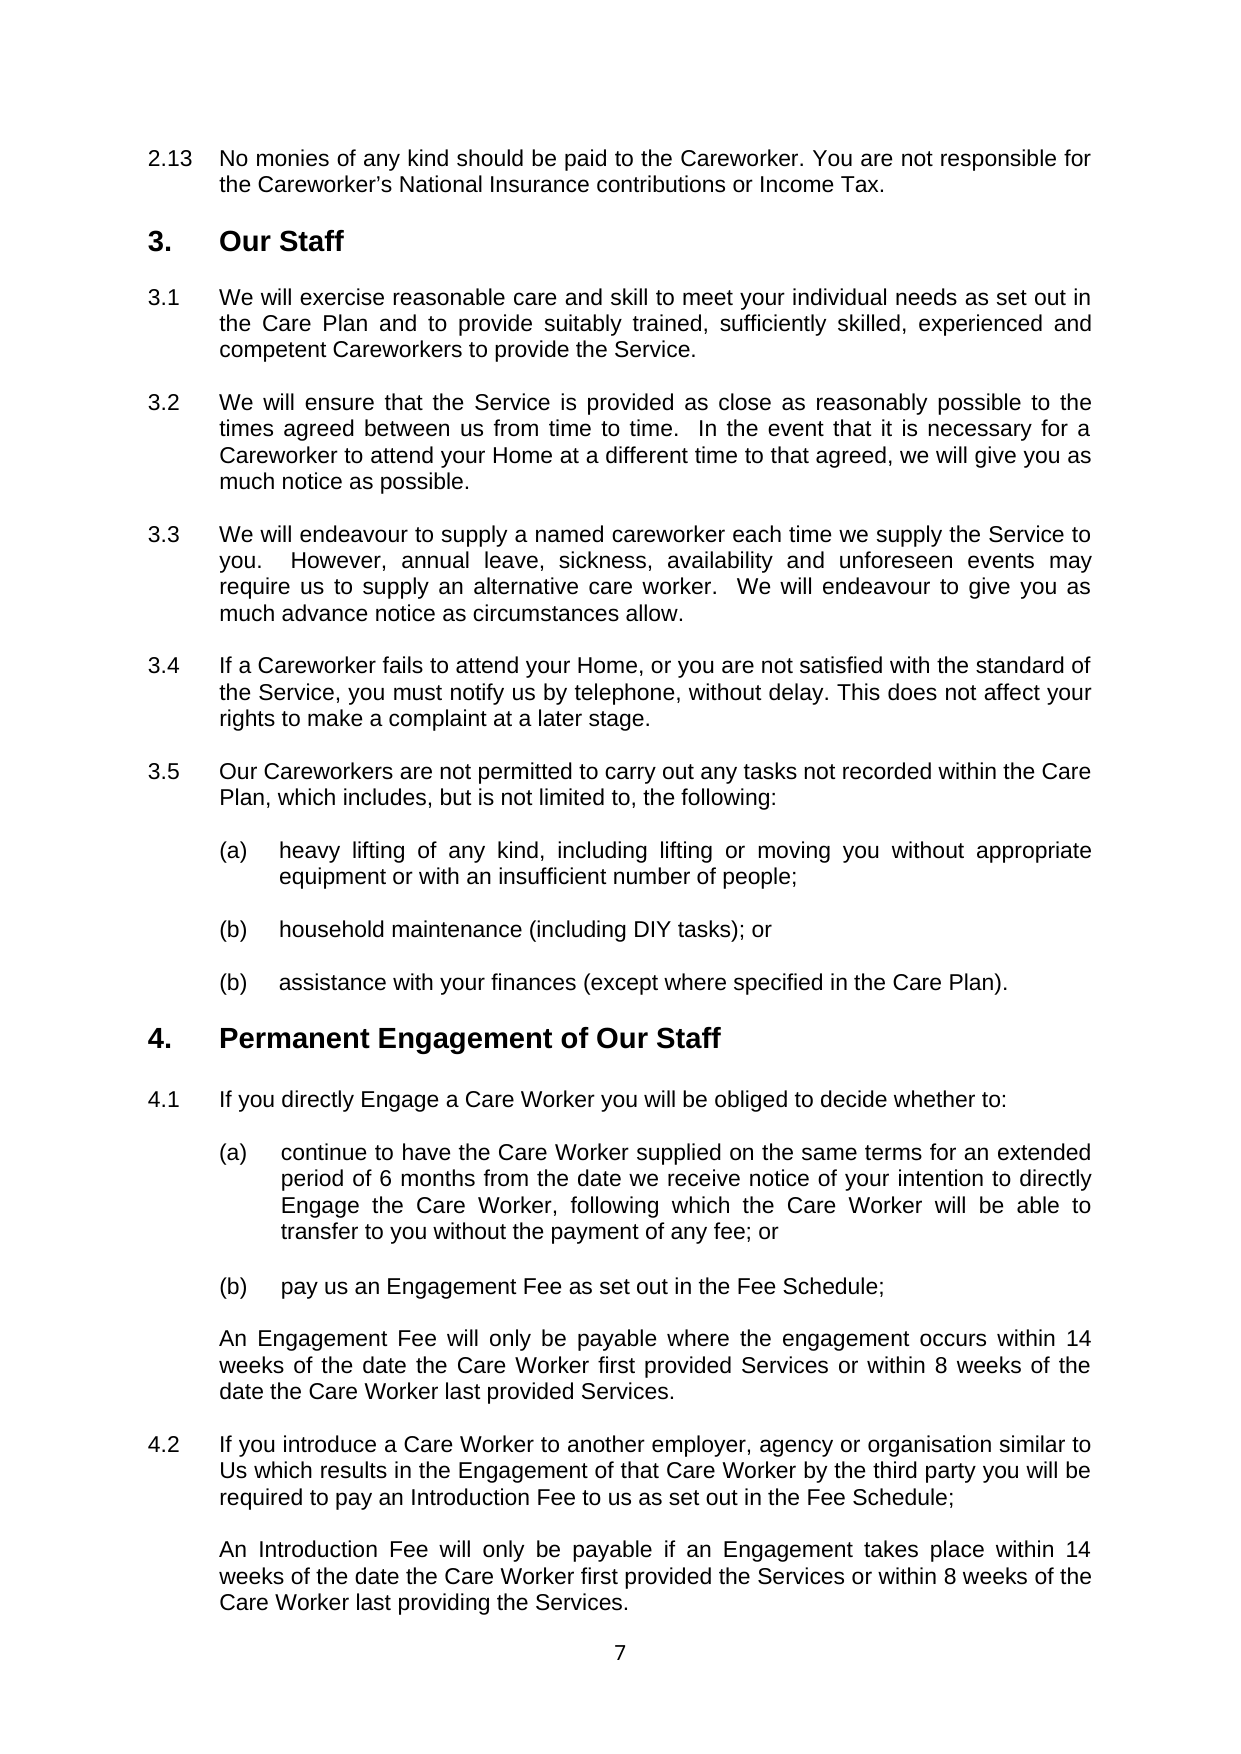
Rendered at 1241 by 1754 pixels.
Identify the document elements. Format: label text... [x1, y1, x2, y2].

text (b) household maintenance (including DIY tasks); or [219, 916, 1092, 942]
text 3.5 Our Careworkers are not permitted to carry out any tasks not recorded within the Care Plan, which includes, but is not limited to, the following: [148, 758, 1092, 811]
text 4.2 If you introduce a Care Worker to another employer, agency or organisation similar to Us which results in the Engagement of that Care Worker by the third party you will be required to pay an Introduction Fee to us as set out in the Fee Schedule; [148, 1431, 1092, 1510]
text 3.2 We will ensure that the Service is provided as close as reasonably possible to the times agreed between us from time to time. In the event that it is necessary for a Careworker to attend your Home at a different time to that agreed, we will give you as much notice as possible. [148, 389, 1092, 494]
text 3.1 We will exercise reasonable care and skill to meet your individual needs as set out in the Care Plan and to provide suitably trained, sufficiently skilled, experienced and competent Careworkers to provide the Service. [148, 283, 1092, 362]
subtitle 4. Permanent Engagement of Our Staff [148, 1021, 1092, 1055]
text 4.1 If you directly Engage a Care Worker you will be obliged to decide whether to: [148, 1086, 1092, 1112]
text (b) pay us an Engagement Fee as set out in the Fee Schedule; [148, 1273, 1092, 1299]
text 3.3 We will endeavour to supply a named careworker each time we supply the Service to you. However, annual leave, sickness, availability and unforeseen events may require us to supply an alternative care worker. We will endeavour to give you as much advance notice as circumstances allow. [148, 521, 1092, 626]
text 3.4 If a Careworker fails to attend your Home, or you are not satisfied with the standard of the Service, you must notify us by telephone, without delay. This does not affect your rights to make a complaint at a later stage. [148, 652, 1092, 731]
list assistance with your finances (except where specified in the Care Plan). [219, 969, 1092, 995]
text An Introduction Fee will only be payable if an Engagement takes place within 14 weeks of the date the Care Worker first provided the Services or within 8 weeks of the Care Worker last providing the Services. [148, 1536, 1092, 1615]
text 2.13 No monies of any kind should be paid to the Careworker. You are not responsible for the Careworker’s National Insurance contributions or Income Tax. [148, 144, 1092, 197]
text An Engagement Fee will only be payable where the engagement occurs within 14 weeks of the date the Care Worker first provided Services or within 8 weeks of the date the Care Worker last provided Services. [148, 1325, 1092, 1404]
text (a) continue to have the Care Worker supplied on the same terms for an extended period of 6 months from the date we receive notice of your intention to directly Engage the Care Worker, following which the Care Worker will be able to transfer to you without the payment of any fee; or [148, 1139, 1092, 1244]
subtitle 3. Our Staff [148, 223, 1092, 257]
text (a) heavy lifting of any kind, including lifting or moving you without appropriate equipment or with an insufficient number of people; [219, 837, 1092, 889]
